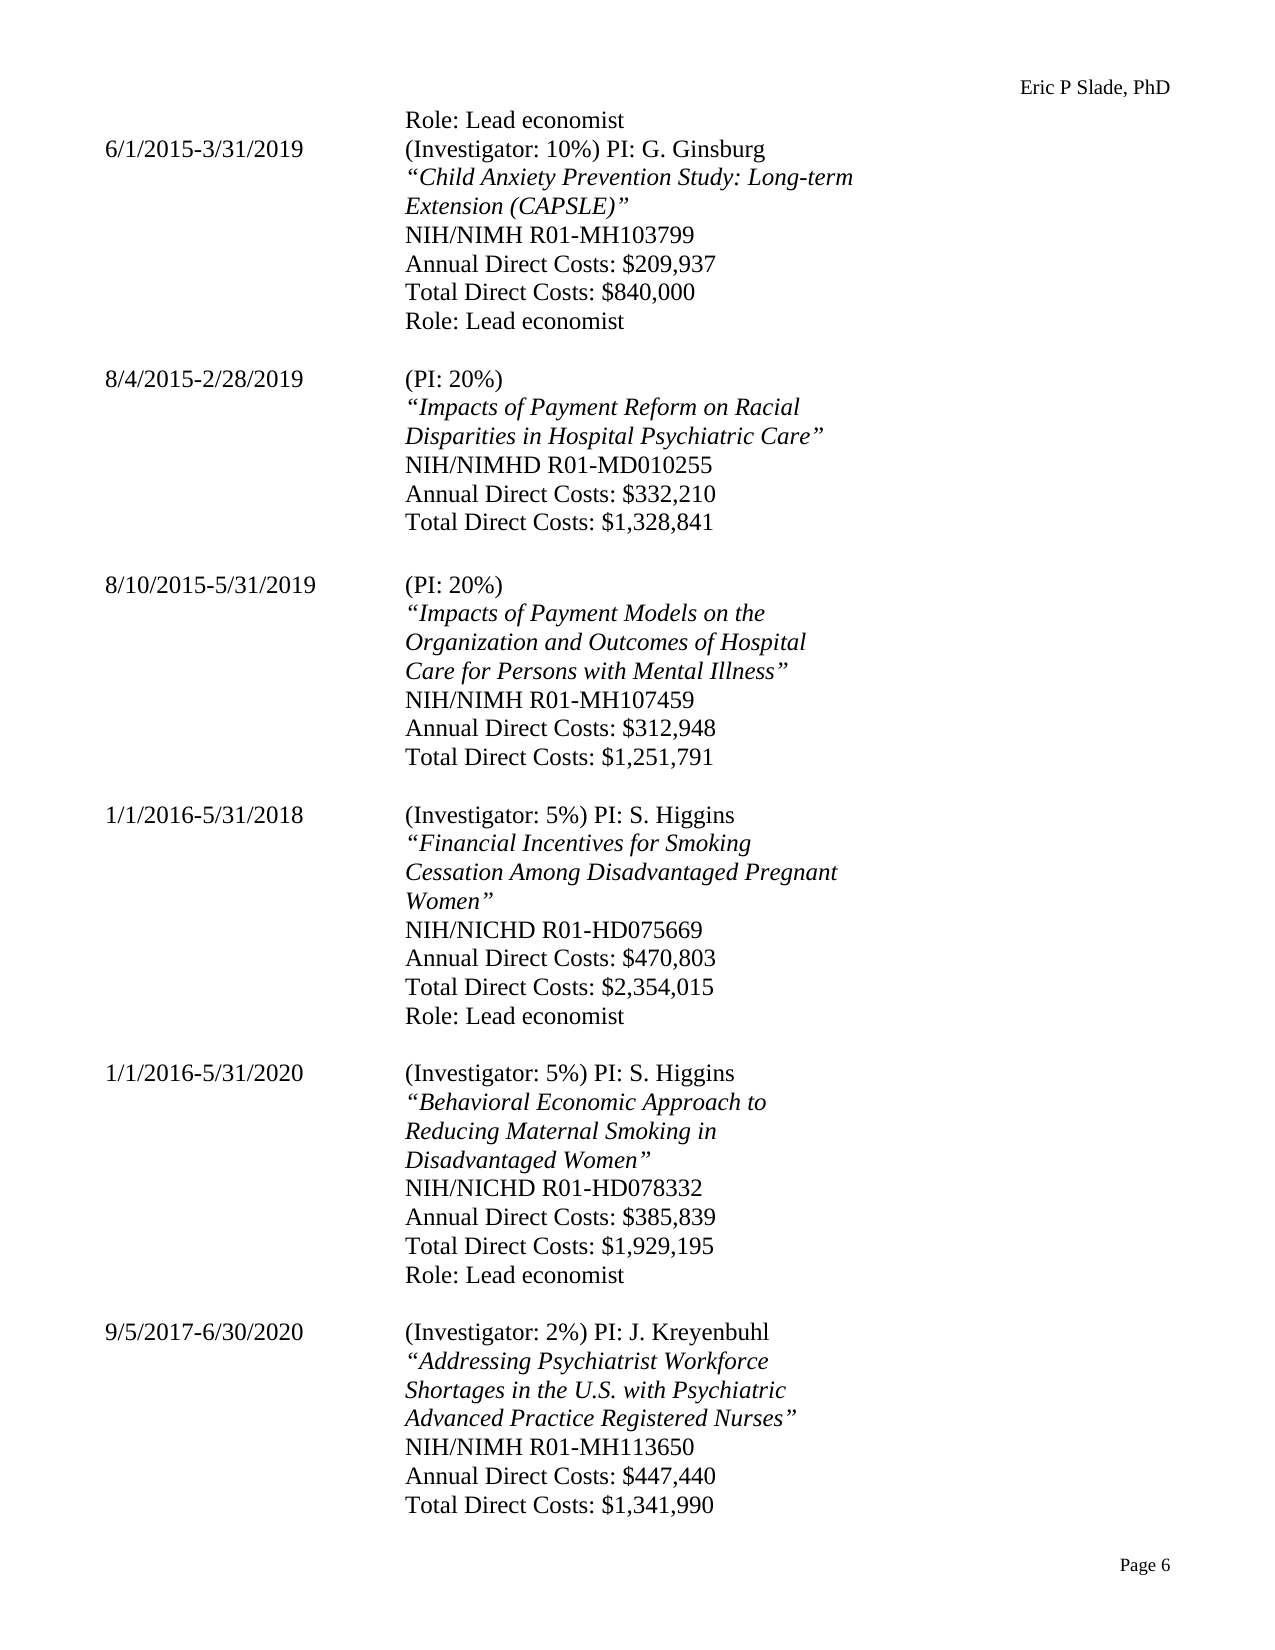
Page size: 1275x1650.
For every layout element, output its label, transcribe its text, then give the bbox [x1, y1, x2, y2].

text Annual Direct Costs: $470,803 [105, 943, 855, 972]
text NIH/NICHD R01-HD078332 [105, 1173, 855, 1202]
text Total Direct Costs: $840,000 [105, 277, 855, 306]
text 1/1/2016-5/31/2020 (Investigator: 5%) PI: S. Higgins [105, 1058, 855, 1087]
text Role: Lead economist [105, 1260, 855, 1288]
text NIH/NIMH R01-MH113650 [105, 1432, 855, 1461]
text “Addressing Psychiatrist Workforce Shortages in the U.S. with Psychiatric Advanced Practice Registered Nurses” [105, 1346, 855, 1432]
text Annual Direct Costs: $385,839 [105, 1202, 855, 1231]
text 6/1/2015-3/31/2019 (Investigator: 10%) PI: G. Ginsburg [105, 134, 855, 162]
text Role: Lead economist [105, 306, 855, 335]
text NIH/NIMH R01-MH107459 [105, 685, 855, 713]
text Total Direct Costs: $1,328,841 [105, 507, 855, 536]
text Total Direct Costs: $1,929,195 [105, 1231, 855, 1260]
text “Child Anxiety Prevention Study: Long-term Extension (CAPSLE)” [105, 162, 855, 220]
text “Impacts of Payment Models on the Organization and Outcomes of Hospital Care for Persons with Mental Illness” [105, 598, 855, 685]
text Total Direct Costs: $1,251,791 [105, 742, 855, 771]
text 8/10/2015-5/31/2019 (PI: 20%) [105, 570, 855, 598]
text Role: Lead economist [105, 1001, 855, 1030]
text 8/4/2015-2/28/2019 (PI: 20%) [105, 364, 855, 392]
text Role: Lead economist [105, 105, 855, 134]
text Total Direct Costs: $1,341,990 [105, 1490, 855, 1518]
text Annual Direct Costs: $312,948 [105, 713, 855, 742]
text NIH/NIMH R01-MH103799 [105, 220, 855, 249]
text 1/1/2016-5/31/2018 (Investigator: 5%) PI: S. Higgins [105, 800, 855, 828]
text NIH/NICHD R01-HD075669 [105, 915, 855, 943]
text NIH/NIMHD R01-MD010255 [105, 450, 855, 479]
text “Behavioral Economic Approach to Reducing Maternal Smoking in Disadvantaged Women” [105, 1087, 855, 1173]
text “Financial Incentives for Smoking Cessation Among Disadvantaged Pregnant Women” [105, 828, 855, 915]
text Annual Direct Costs: $209,937 [105, 249, 855, 277]
text Total Direct Costs: $2,354,015 [105, 972, 855, 1001]
text Annual Direct Costs: $447,440 [105, 1461, 855, 1490]
text “Impacts of Payment Reform on Racial Disparities in Hospital Psychiatric Care” [105, 392, 855, 450]
text Annual Direct Costs: $332,210 [105, 479, 855, 507]
text 9/5/2017-6/30/2020 (Investigator: 2%) PI: J. Kreyenbuhl [105, 1317, 855, 1346]
